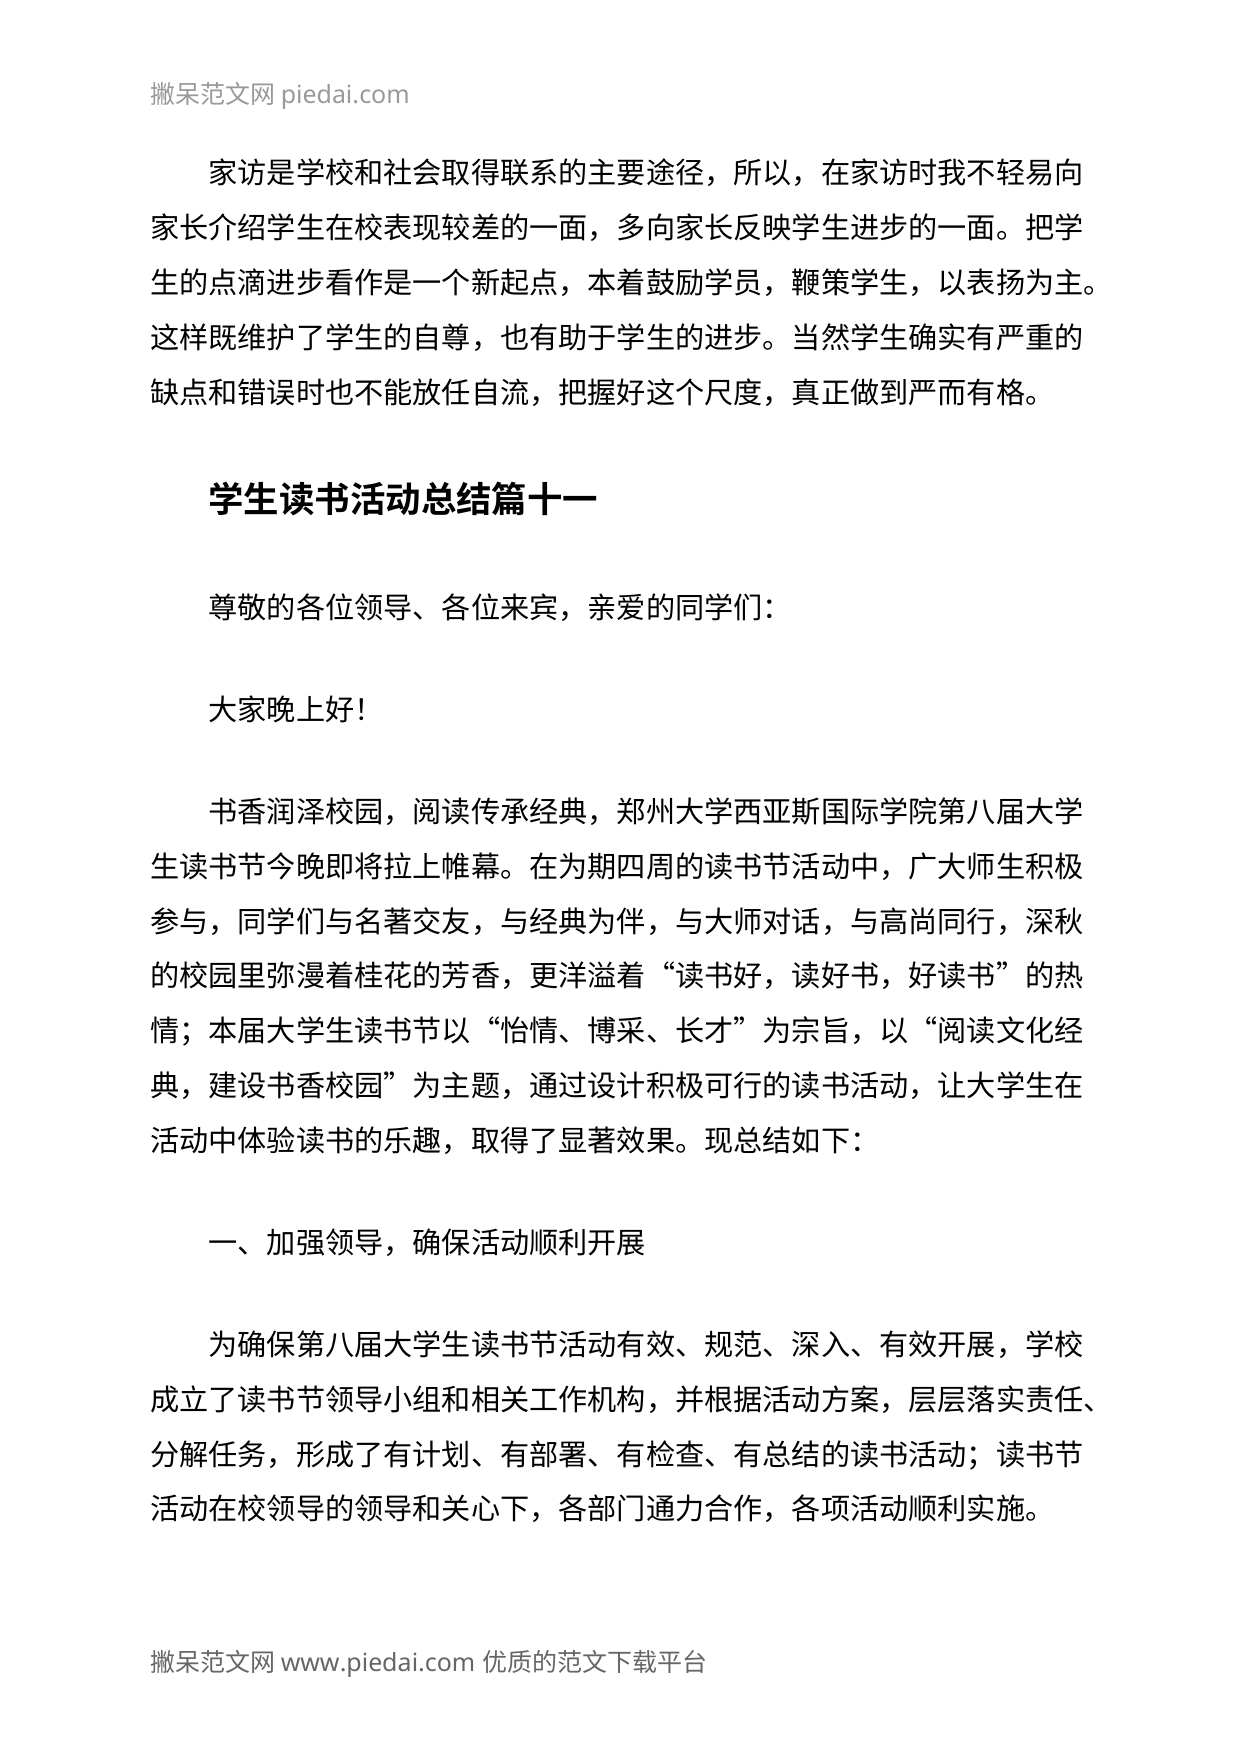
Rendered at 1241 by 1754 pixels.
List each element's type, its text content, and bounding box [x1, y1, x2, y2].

text 家访是学校和社会取得联系的主要途径，所以，在家访时我不轻易向家长介绍学生在校表现较差的一面，多向家长反映学生进步的一面。把学生的点滴进步看作是一个新起点，本着鼓励学员，鞭策学生，以表扬为主。这样既维护了学生的自尊，也有助于学生的进步。当然学生确实有严重的缺点和错误时也不能放任自流，把握好这个尺度，真正做到严而有格。 [150, 150, 1090, 412]
text 为确保第八届大学生读书节活动有效、规范、深入、有效开展，学校成立了读书节领导小组和相关工作机构，并根据活动方案，层层落实责任、分解任务，形成了有计划、有部署、有检查、有总结的读书活动；读书节活动在校领导的领导和关心下，各部门通力合作，各项活动顺利实施。 [150, 1321, 1090, 1528]
text 学生读书活动总结篇十一 [150, 471, 1090, 523]
text 一、加强领导，确保活动顺利开展 [150, 1219, 1090, 1262]
text 大家晚上好！ [150, 687, 1090, 729]
text 书香润泽校园，阅读传承经典，郑州大学西亚斯国际学院第八届大学生读书节今晚即将拉上帷幕。在为期四周的读书节活动中，广大师生积极参与，同学们与名著交友，与经典为伴，与大师对话，与高尚同行，深秋的校园里弥漫着桂花的芳香，更洋溢着“读书好，读好书，好读书”的热情；本届大学生读书节以“怡情、博采、长才”为宗旨，以“阅读文化经典，建设书香校园”为主题，通过设计积极可行的读书活动，让大学生在活动中体验读书的乐趣，取得了显著效果。现总结如下： [150, 788, 1090, 1160]
text 尊敬的各位领导、各位来宾，亲爱的同学们： [150, 585, 1090, 627]
